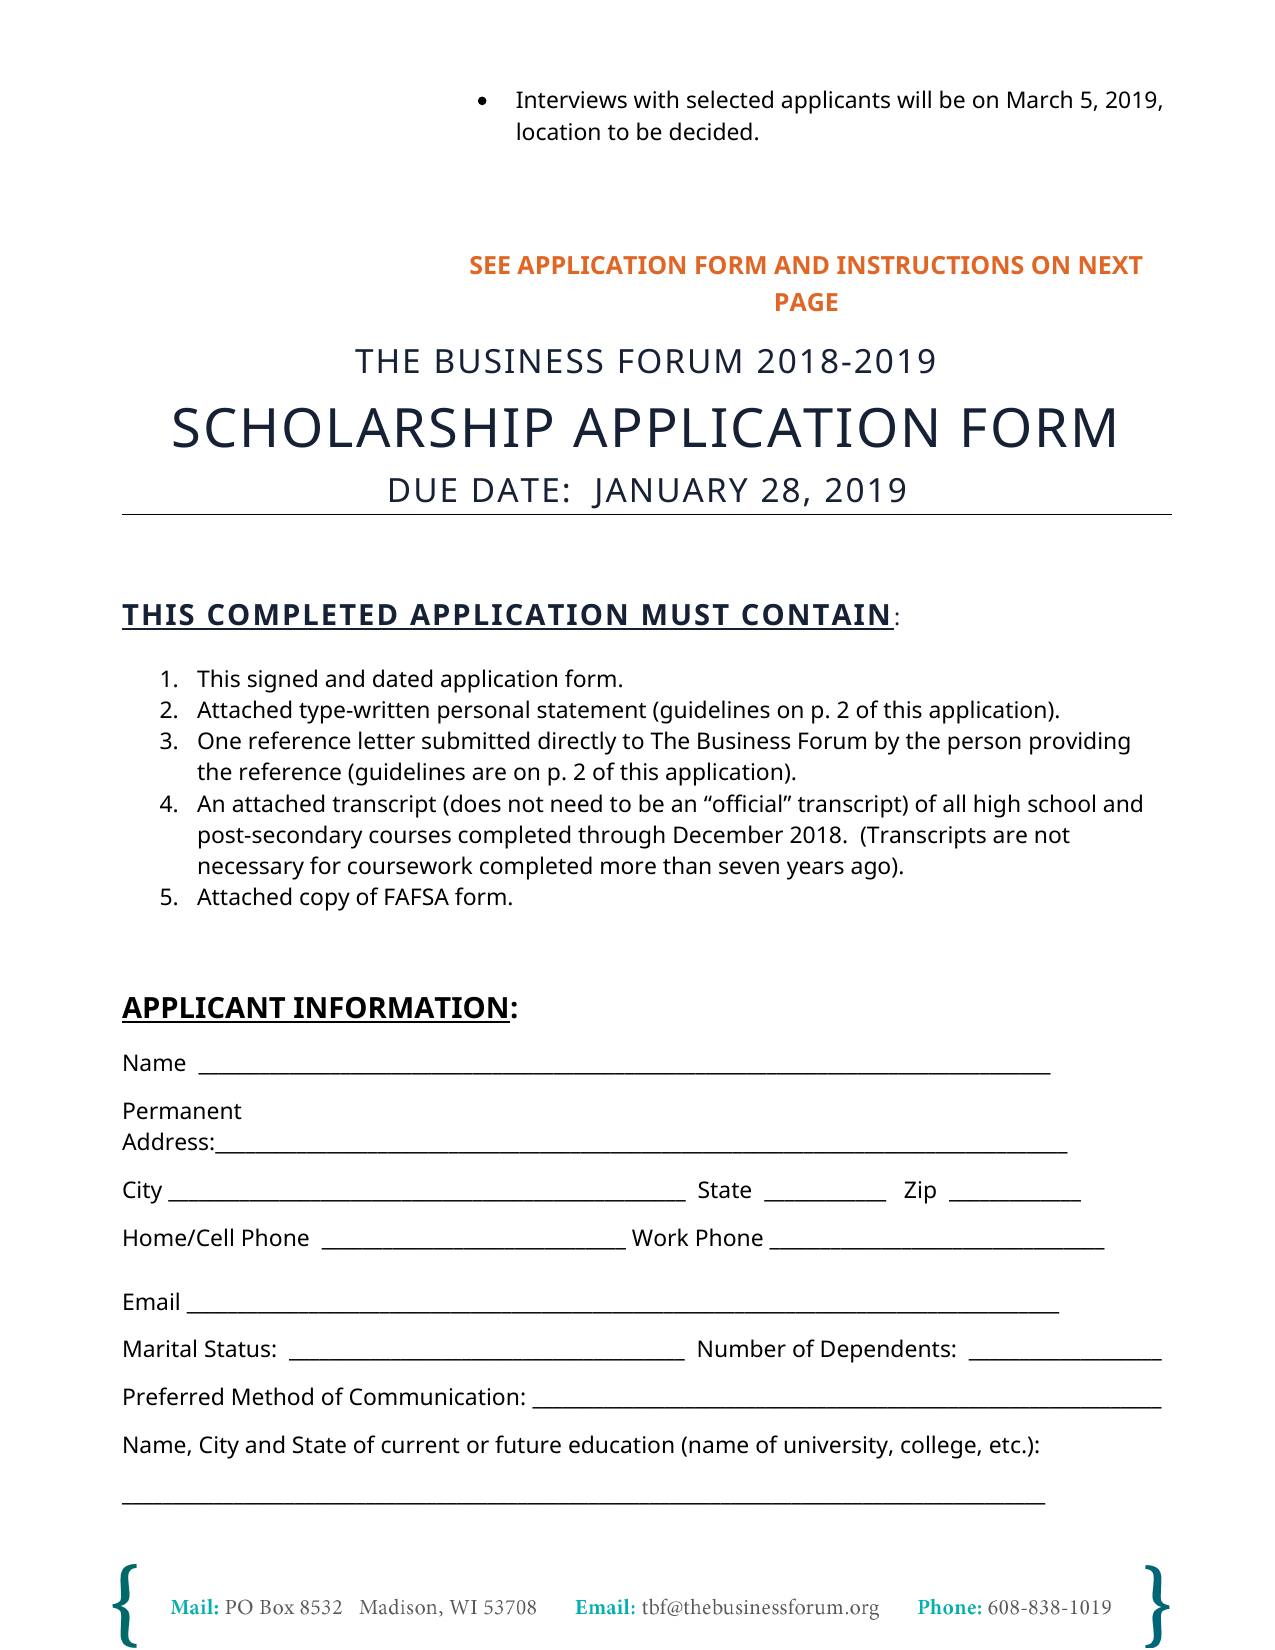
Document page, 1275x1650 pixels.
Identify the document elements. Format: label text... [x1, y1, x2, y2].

text APPLICANT INFORMATION: [122, 987, 1172, 1027]
text Home/Cell Phone ______________________________ Work Phone _________________________________ [122, 1222, 1172, 1253]
list An attached transcript (does not need to be an “official” transcript) of all high school and post-secondary courses completed through December 2018. (Transcripts are not necessary for coursework completed more than seven years ago). [159, 787, 1172, 881]
text Name, City and State of current or future education (name of university, college, etc.): [122, 1429, 1172, 1461]
text City ___________________________________________________ State ____________ Zip _____________ [122, 1174, 1172, 1205]
list Attached copy of FAFSA form. [159, 881, 1172, 912]
picture [40, 1562, 1237, 1648]
list This signed and dated application form. [159, 662, 1172, 694]
text Preferred Method of Communication: ______________________________________________________________ [122, 1381, 1172, 1413]
text Marital Status: _______________________________________ Number of Dependents: ___________________ [122, 1333, 1172, 1365]
list Attached type-written personal statement (guidelines on p. 2 of this application). [159, 694, 1172, 725]
text The Business Forum 2018-2019 Scholarship APPLICATION form Due date: january 28, 2019 [122, 338, 1172, 514]
text Email ______________________________________________________________________________________ [122, 1286, 1172, 1317]
list One reference letter submitted directly to The Business Forum by the person providing the reference (guidelines are on p. 2 of this application). [159, 725, 1172, 787]
text SEE APPLICATION FORM AND INSTRUCTIONS ON NEXT PAGE [441, 248, 1172, 318]
text This completed application must contain: [122, 595, 1172, 634]
text ___________________________________________________________________________________________ [122, 1477, 1172, 1508]
text Name ____________________________________________________________________________________ [122, 1047, 1172, 1078]
text Permanent Address:____________________________________________________________________________________ [122, 1095, 1172, 1157]
list Interviews with selected applicants will be on March 5, 2019, location to be decided. [478, 84, 1172, 147]
